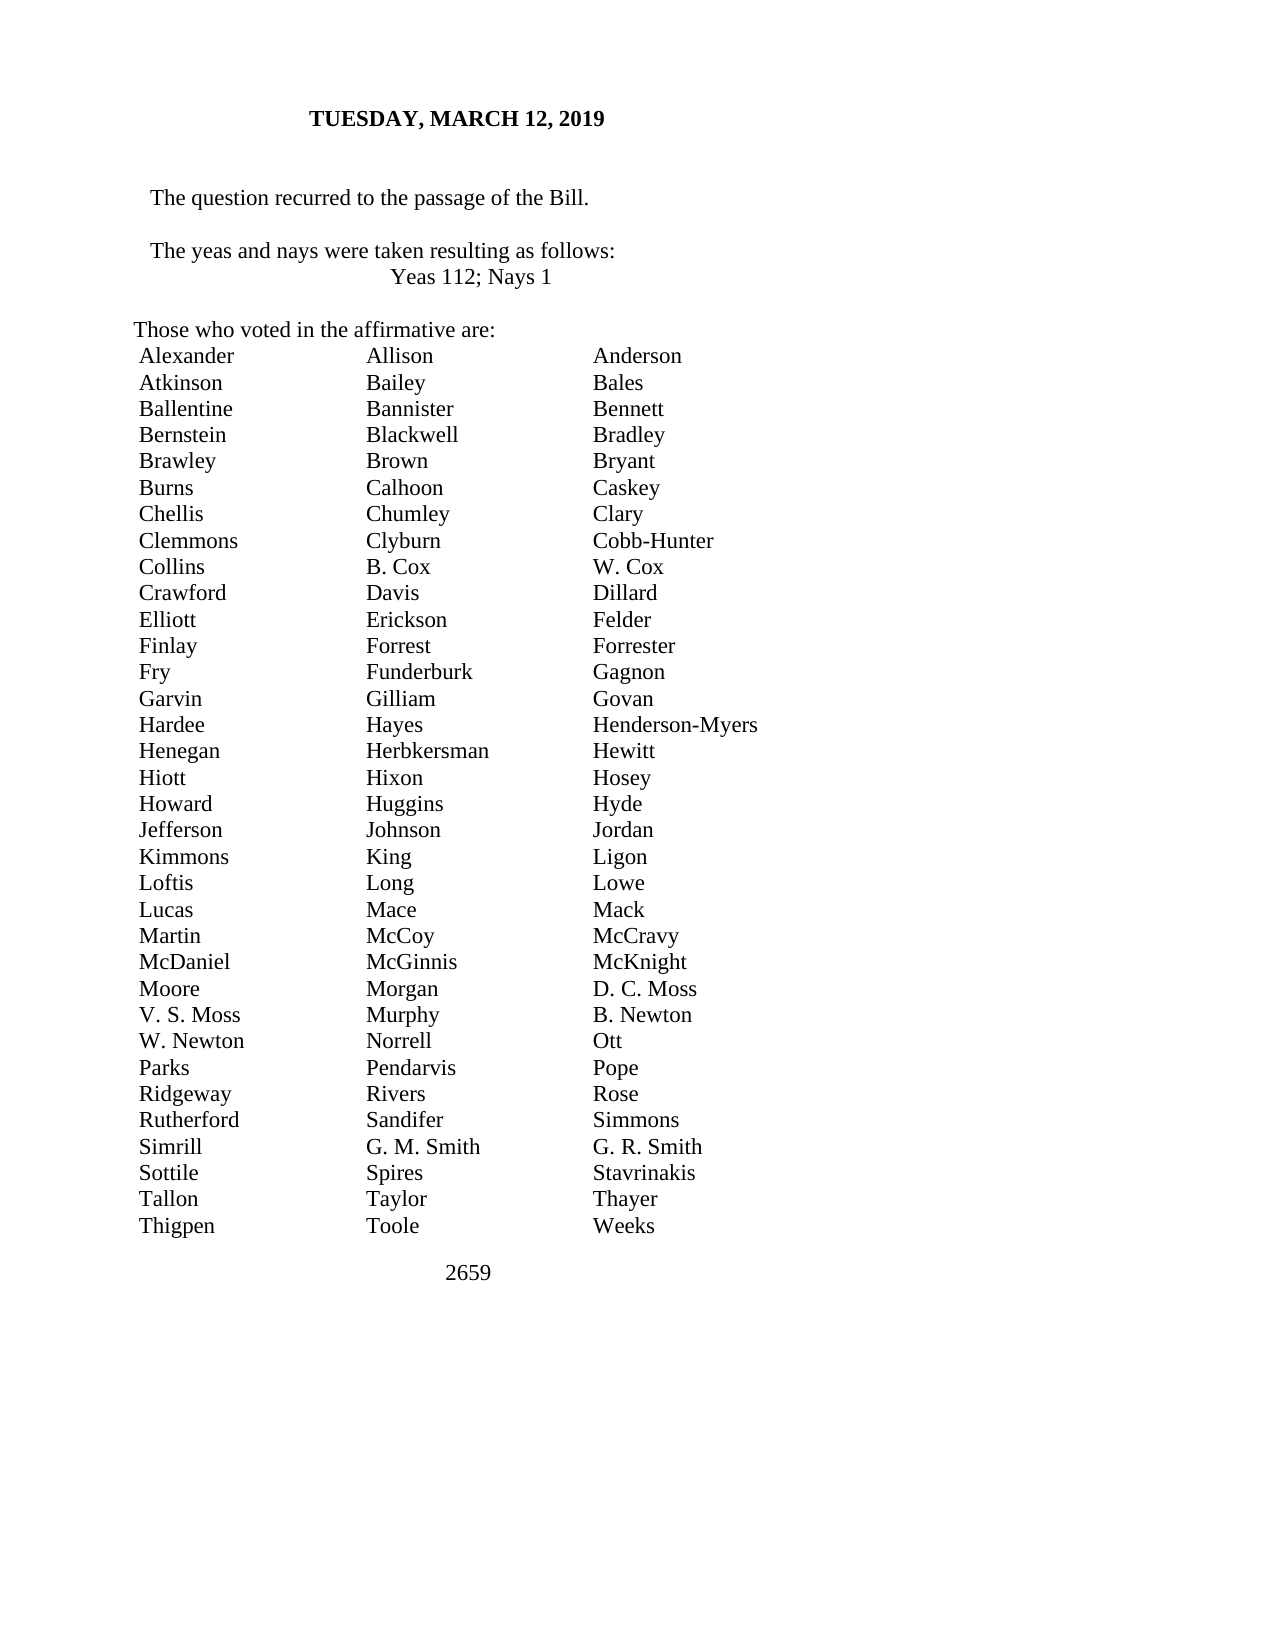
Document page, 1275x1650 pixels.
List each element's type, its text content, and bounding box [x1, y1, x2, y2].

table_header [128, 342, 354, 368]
text Those who voted in the affirmative are: [127, 316, 786, 342]
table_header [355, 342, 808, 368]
text Yeas 112; Nays 1 [127, 263, 786, 289]
text The question recurred to the passage of the Bill. [127, 184, 786, 210]
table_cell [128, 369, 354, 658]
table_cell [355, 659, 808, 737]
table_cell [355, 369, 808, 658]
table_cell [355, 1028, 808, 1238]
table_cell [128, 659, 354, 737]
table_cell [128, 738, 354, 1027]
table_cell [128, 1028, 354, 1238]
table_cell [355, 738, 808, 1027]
text The yeas and nays were taken resulting as follows: [127, 237, 786, 263]
